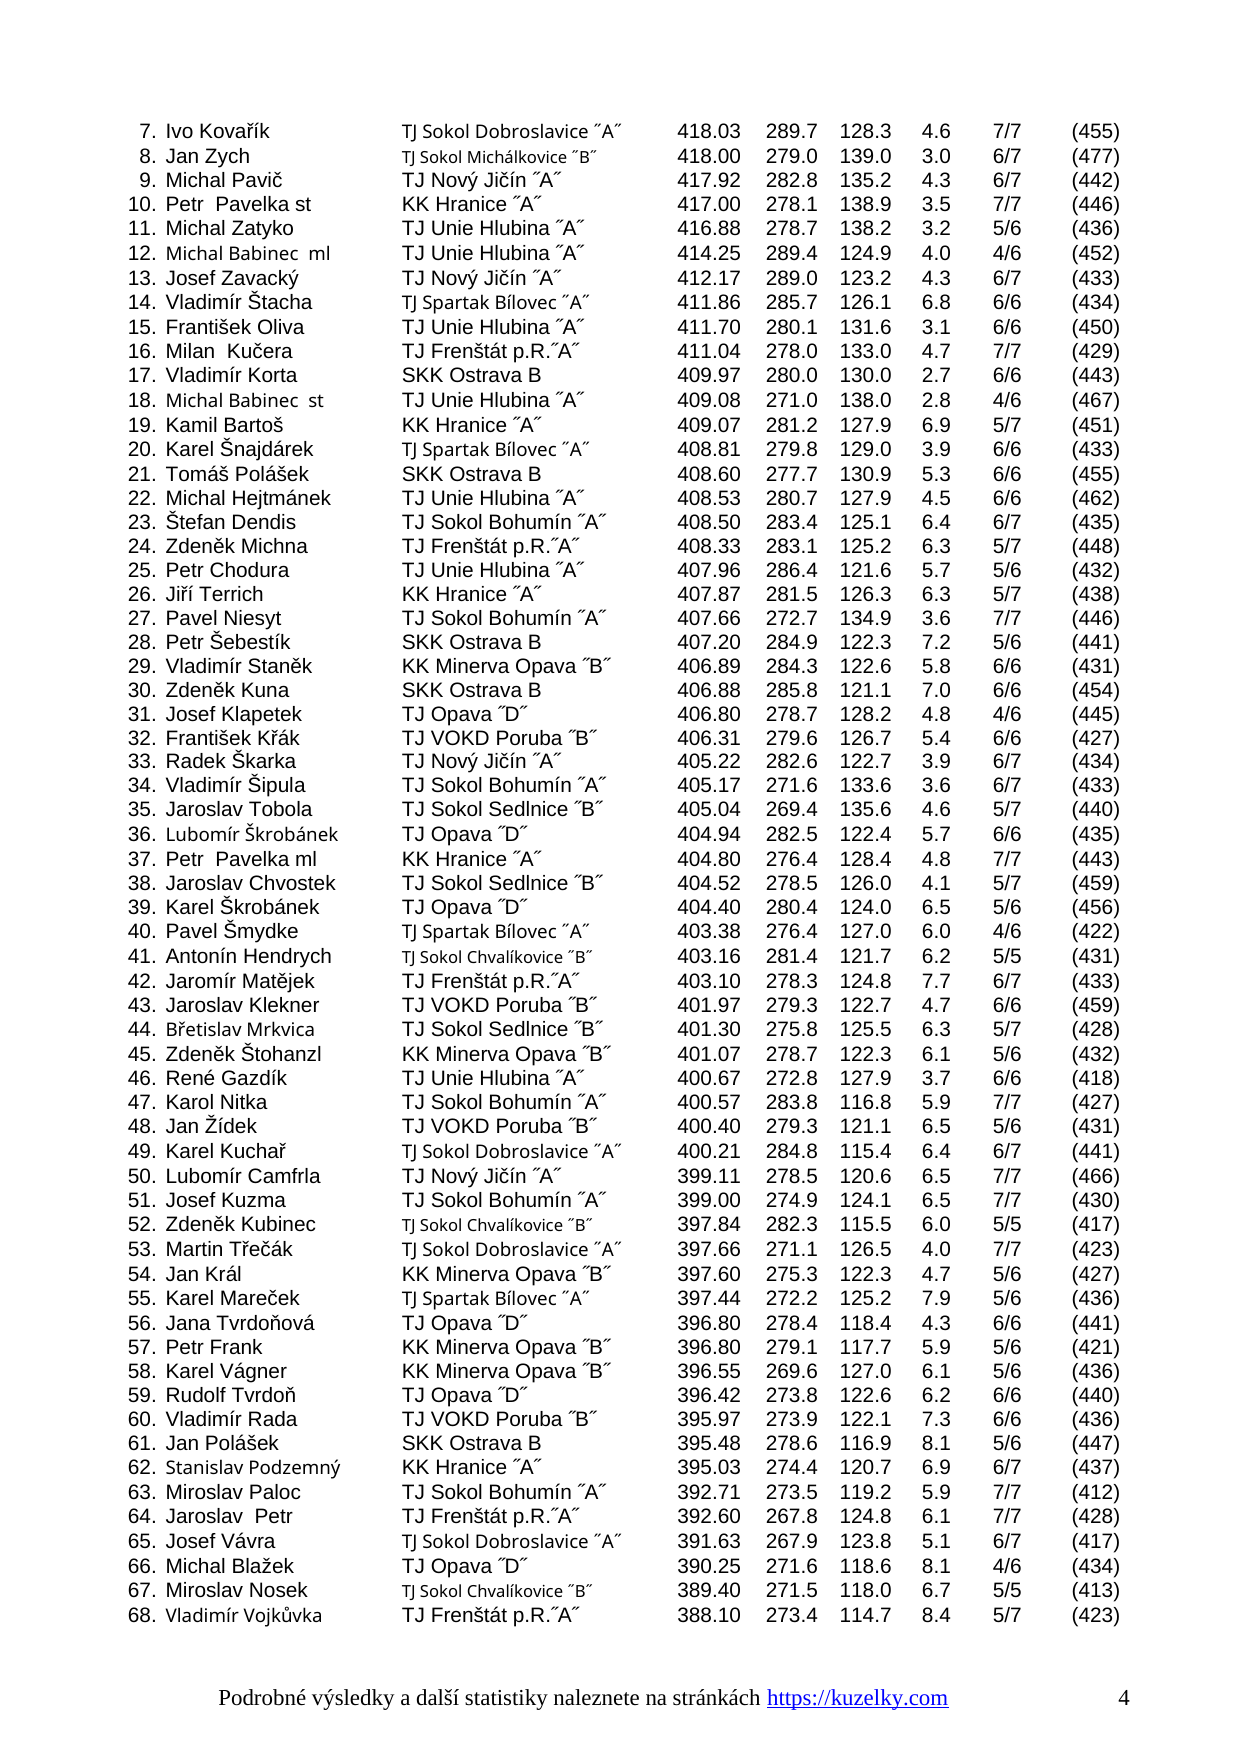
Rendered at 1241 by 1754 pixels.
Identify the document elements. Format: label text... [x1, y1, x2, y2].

text 45. Zdeněk Štohanzl KK Minerva Opava ˝B˝ 401.07 278.7 122.3 6.1 5/6 (432) [106, 1042, 1134, 1066]
text 12. Michal Babinec ml TJ Unie Hlubina ˝A˝ 414.25 289.4 124.9 4.0 4/6 (452) [106, 240, 1134, 266]
text 15. František Oliva TJ Unie Hlubina ˝A˝ 411.70 280.1 131.6 3.1 6/6 (450) [106, 315, 1134, 339]
text 59. Rudolf Tvrdoň TJ Opava ˝D˝ 396.42 273.8 122.6 6.2 6/6 (440) [106, 1383, 1134, 1407]
text 24. Zdeněk Michna TJ Frenštát p.R.˝A˝ 408.33 283.1 125.2 6.3 5/7 (448) [106, 534, 1134, 558]
text 29. Vladimír Staněk KK Minerva Opava ˝B˝ 406.89 284.3 122.6 5.8 6/6 (431) [106, 653, 1134, 677]
text 40. Pavel Šmydke TJ Spartak Bílovec ˝A˝ 403.38 276.4 127.0 6.0 4/6 (422) [106, 919, 1134, 944]
text 41. Antonín Hendrych TJ Sokol Chvalíkovice ˝B˝ 403.16 281.4 121.7 6.2 5/5 (431) [106, 944, 1134, 969]
text 13. Josef Zavacký TJ Nový Jičín ˝A˝ 412.17 289.0 123.2 4.3 6/7 (433) [106, 266, 1134, 289]
text 62. Stanislav Podzemný KK Hranice ˝A˝ 395.03 274.4 120.7 6.9 6/7 (437) [106, 1454, 1134, 1480]
text 65. Josef Vávra TJ Sokol Dobroslavice ˝A˝ 391.63 267.9 123.8 5.1 6/7 (417) [106, 1528, 1134, 1553]
text 20. Karel Šnajdárek TJ Spartak Bílovec ˝A˝ 408.81 279.8 129.0 3.9 6/6 (433) [106, 436, 1134, 462]
text 32. František Křák TJ VOKD Poruba ˝B˝ 406.31 279.6 126.7 5.4 6/6 (427) [106, 725, 1134, 749]
text 49. Karel Kuchař TJ Sokol Dobroslavice ˝A˝ 400.21 284.8 115.4 6.4 6/7 (441) [106, 1138, 1134, 1163]
text 11. Michal Zatyko TJ Unie Hlubina ˝A˝ 416.88 278.7 138.2 3.2 5/6 (436) [106, 216, 1134, 240]
text 48. Jan Žídek TJ VOKD Poruba ˝B˝ 400.40 279.3 121.1 6.5 5/6 (431) [106, 1114, 1134, 1138]
text 34. Vladimír Šipula TJ Sokol Bohumín ˝A˝ 405.17 271.6 133.6 3.6 6/7 (433) [106, 773, 1134, 797]
text 37. Petr Pavelka ml KK Hranice ˝A˝ 404.80 276.4 128.4 4.8 7/7 (443) [106, 847, 1134, 871]
text 23. Štefan Dendis TJ Sokol Bohumín ˝A˝ 408.50 283.4 125.1 6.4 6/7 (435) [106, 510, 1134, 534]
text 55. Karel Mareček TJ Spartak Bílovec ˝A˝ 397.44 272.2 125.2 7.9 5/6 (436) [106, 1285, 1134, 1311]
text 67. Miroslav Nosek TJ Sokol Chvalíkovice ˝B˝ 389.40 271.5 118.0 6.7 5/5 (413) [106, 1577, 1134, 1602]
text 58. Karel Vágner KK Minerva Opava ˝B˝ 396.55 269.6 127.0 6.1 5/6 (436) [106, 1359, 1134, 1383]
text 54. Jan Král KK Minerva Opava ˝B˝ 397.60 275.3 122.3 4.7 5/6 (427) [106, 1261, 1134, 1285]
text 17. Vladimír Korta SKK Ostrava B 409.97 280.0 130.0 2.7 6/6 (443) [106, 363, 1134, 387]
text 47. Karol Nitka TJ Sokol Bohumín ˝A˝ 400.57 283.8 116.8 5.9 7/7 (427) [106, 1090, 1134, 1114]
text 21. Tomáš Polášek SKK Ostrava B 408.60 277.7 130.9 5.3 6/6 (455) [106, 462, 1134, 486]
text 36. Lubomír Škrobánek TJ Opava ˝D˝ 404.94 282.5 122.4 5.7 6/6 (435) [106, 821, 1134, 847]
text 8. Jan Zych TJ Sokol Michálkovice ˝B˝ 418.00 279.0 139.0 3.0 6/7 (477) [106, 144, 1134, 168]
text 38. Jaroslav Chvostek TJ Sokol Sedlnice ˝B˝ 404.52 278.5 126.0 4.1 5/7 (459) [106, 871, 1134, 895]
text 44. Břetislav Mrkvica TJ Sokol Sedlnice ˝B˝ 401.30 275.8 125.5 6.3 5/7 (428) [106, 1017, 1134, 1042]
text 43. Jaroslav Klekner TJ VOKD Poruba ˝B˝ 401.97 279.3 122.7 4.7 6/6 (459) [106, 993, 1134, 1017]
text 63. Miroslav Paloc TJ Sokol Bohumín ˝A˝ 392.71 273.5 119.2 5.9 7/7 (412) [106, 1480, 1134, 1504]
text 64. Jaroslav Petr TJ Frenštát p.R.˝A˝ 392.60 267.8 124.8 6.1 7/7 (428) [106, 1504, 1134, 1528]
text 60. Vladimír Rada TJ VOKD Poruba ˝B˝ 395.97 273.9 122.1 7.3 6/6 (436) [106, 1407, 1134, 1431]
text 33. Radek Škarka TJ Nový Jičín ˝A˝ 405.22 282.6 122.7 3.9 6/7 (434) [106, 749, 1134, 773]
text 46. René Gazdík TJ Unie Hlubina ˝A˝ 400.67 272.8 127.9 3.7 6/6 (418) [106, 1066, 1134, 1090]
text 22. Michal Hejtmánek TJ Unie Hlubina ˝A˝ 408.53 280.7 127.9 4.5 6/6 (462) [106, 486, 1134, 510]
text 31. Josef Klapetek TJ Opava ˝D˝ 406.80 278.7 128.2 4.8 4/6 (445) [106, 701, 1134, 725]
text 14. Vladimír Štacha TJ Spartak Bílovec ˝A˝ 411.86 285.7 126.1 6.8 6/6 (434) [106, 289, 1134, 315]
text 27. Pavel Niesyt TJ Sokol Bohumín ˝A˝ 407.66 272.7 134.9 3.6 7/7 (446) [106, 606, 1134, 629]
text 28. Petr Šebestík SKK Ostrava B 407.20 284.9 122.3 7.2 5/6 (441) [106, 629, 1134, 653]
text 35. Jaroslav Tobola TJ Sokol Sedlnice ˝B˝ 405.04 269.4 135.6 4.6 5/7 (440) [106, 797, 1134, 821]
text 18. Michal Babinec st TJ Unie Hlubina ˝A˝ 409.08 271.0 138.0 2.8 4/6 (467) [106, 387, 1134, 412]
text 10. Petr Pavelka st KK Hranice ˝A˝ 417.00 278.1 138.9 3.5 7/7 (446) [106, 192, 1134, 216]
text 19. Kamil Bartoš KK Hranice ˝A˝ 409.07 281.2 127.9 6.9 5/7 (451) [106, 412, 1134, 436]
text 16. Milan Kučera TJ Frenštát p.R.˝A˝ 411.04 278.0 133.0 4.7 7/7 (429) [106, 339, 1134, 363]
text 66. Michal Blažek TJ Opava ˝D˝ 390.25 271.6 118.6 8.1 4/6 (434) [106, 1553, 1134, 1577]
text 61. Jan Polášek SKK Ostrava B 395.48 278.6 116.9 8.1 5/6 (447) [106, 1431, 1134, 1454]
text 30. Zdeněk Kuna SKK Ostrava B 406.88 285.8 121.1 7.0 6/6 (454) [106, 677, 1134, 701]
text 7. Ivo Kovařík TJ Sokol Dobroslavice ˝A˝ 418.03 289.7 128.3 4.6 7/7 (455) [106, 118, 1134, 144]
text 39. Karel Škrobánek TJ Opava ˝D˝ 404.40 280.4 124.0 6.5 5/6 (456) [106, 895, 1134, 919]
text 50. Lubomír Camfrla TJ Nový Jičín ˝A˝ 399.11 278.5 120.6 6.5 7/7 (466) [106, 1163, 1134, 1187]
text 56. Jana Tvrdoňová TJ Opava ˝D˝ 396.80 278.4 118.4 4.3 6/6 (441) [106, 1311, 1134, 1335]
text 25. Petr Chodura TJ Unie Hlubina ˝A˝ 407.96 286.4 121.6 5.7 5/6 (432) [106, 558, 1134, 582]
text 52. Zdeněk Kubinec TJ Sokol Chvalíkovice ˝B˝ 397.84 282.3 115.5 6.0 5/5 (417) [106, 1211, 1134, 1236]
text 53. Martin Třečák TJ Sokol Dobroslavice ˝A˝ 397.66 271.1 126.5 4.0 7/7 (423) [106, 1236, 1134, 1261]
text 51. Josef Kuzma TJ Sokol Bohumín ˝A˝ 399.00 274.9 124.1 6.5 7/7 (430) [106, 1187, 1134, 1211]
text 9. Michal Pavič TJ Nový Jičín ˝A˝ 417.92 282.8 135.2 4.3 6/7 (442) [106, 168, 1134, 192]
text 42. Jaromír Matějek TJ Frenštát p.R.˝A˝ 403.10 278.3 124.8 7.7 6/7 (433) [106, 969, 1134, 993]
text 68. Vladimír Vojkůvka TJ Frenštát p.R.˝A˝ 388.10 273.4 114.7 8.4 5/7 (423) [106, 1602, 1134, 1627]
text 26. Jiří Terrich KK Hranice ˝A˝ 407.87 281.5 126.3 6.3 5/7 (438) [106, 582, 1134, 606]
text 57. Petr Frank KK Minerva Opava ˝B˝ 396.80 279.1 117.7 5.9 5/6 (421) [106, 1335, 1134, 1359]
